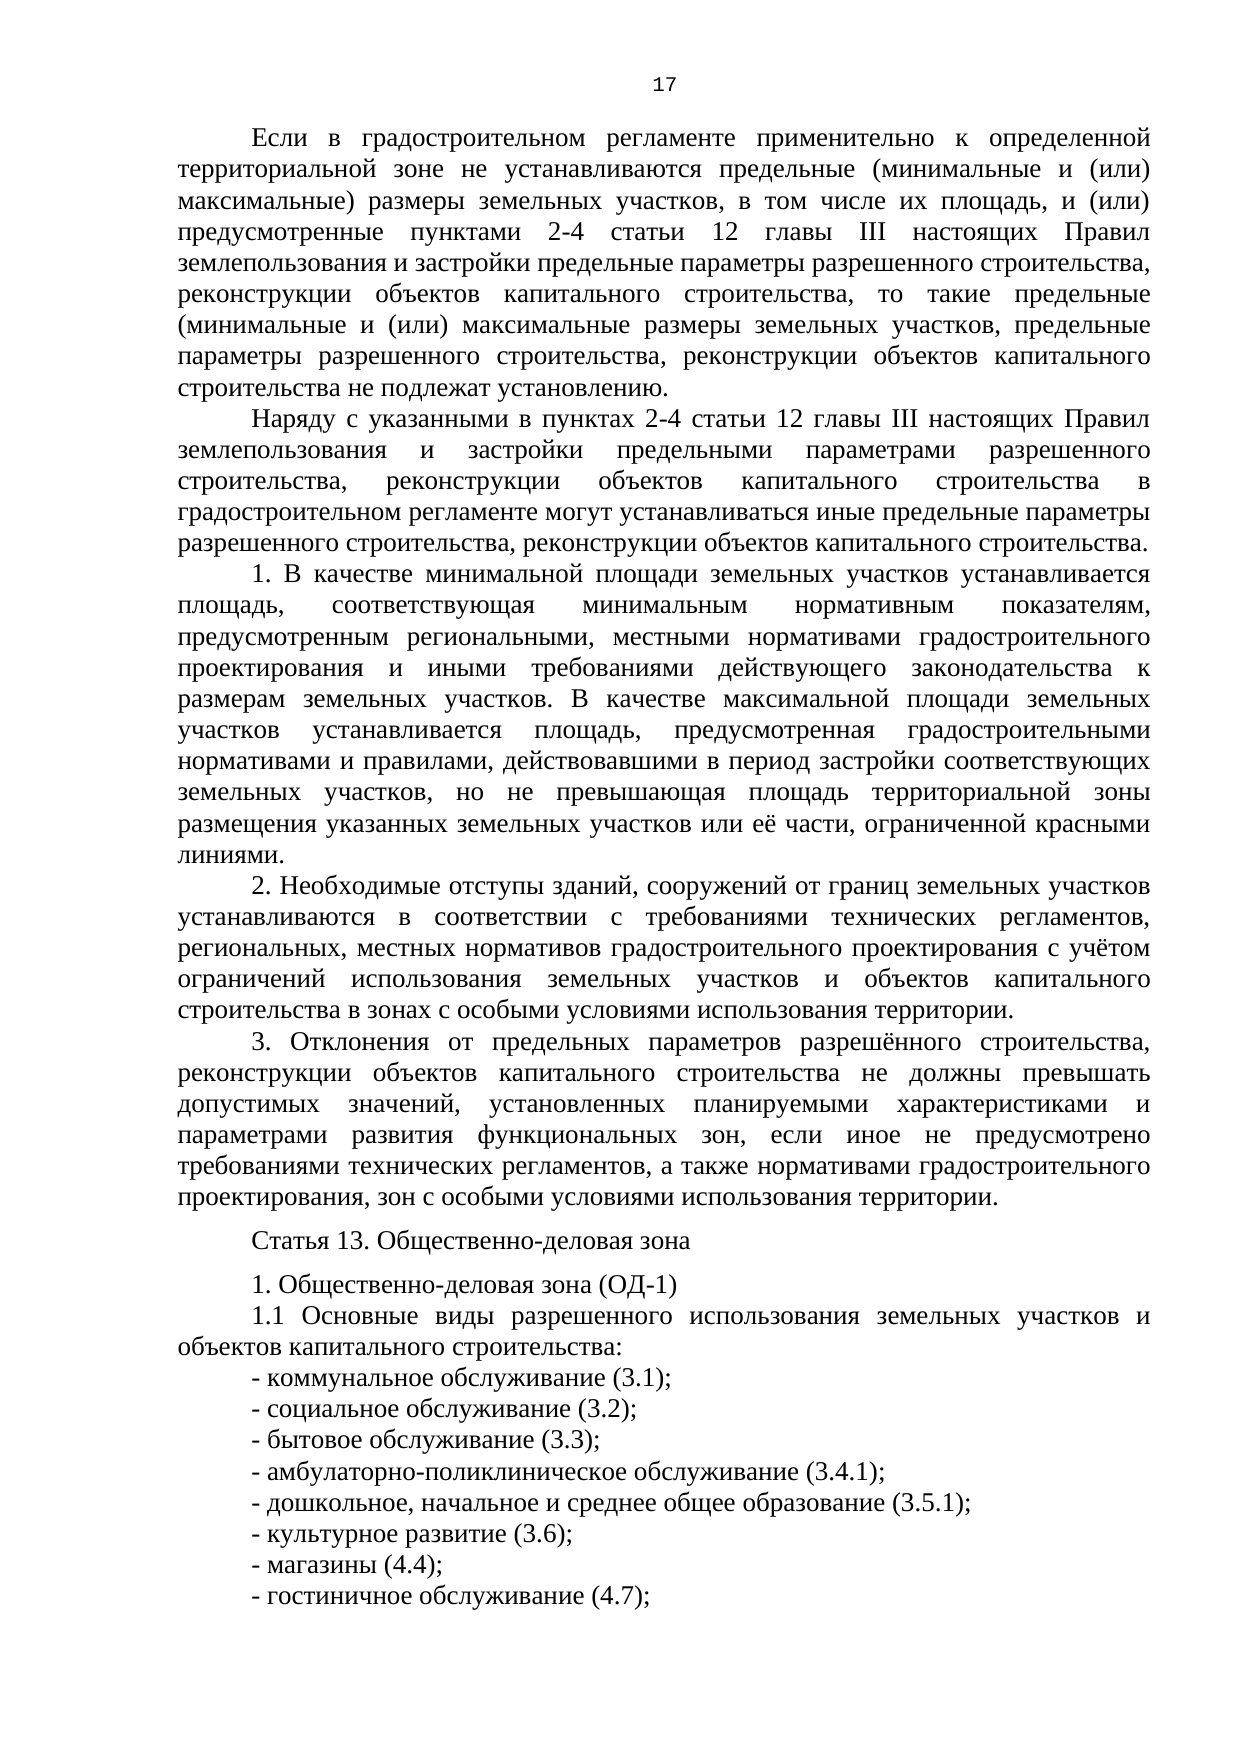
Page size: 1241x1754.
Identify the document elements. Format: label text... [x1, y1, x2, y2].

subtitle 2. Необходимые отступы зданий, сооружений от границ земельных участков устанавливаются в соответствии с требованиями технических регламентов, региональных, местных нормативов градостроительного проектирования с учётом ограничений использования земельных участков и объектов капитального строительства в зонах с особыми условиями использования территории. [177, 869, 1152, 1025]
subtitle Если в градостроительном регламенте применительно к определенной территориальной зоне не устанавливаются предельные (минимальные и (или) максимальные) размеры земельных участков, в том числе их площадь, и (или) предусмотренные пунктами 2-4 статьи 12 главы III настоящих Правил землепользования и застройки предельные параметры разрешенного строительства, реконструкции объектов капитального строительства, то такие предельные (минимальные и (или) максимальные размеры земельных участков, предельные параметры разрешенного строительства, реконструкции объектов капитального строительства не подлежат установлению. [177, 121, 1152, 402]
text - коммунальное обслуживание (3.1); [177, 1361, 1152, 1392]
text - социальное обслуживание (3.2); [177, 1392, 1152, 1423]
text - дошкольное, начальное и среднее общее образование (3.5.1); [177, 1486, 1152, 1517]
text 1.1 Основные виды разрешенного использования земельных участков и объектов капитального строительства: [177, 1299, 1152, 1361]
text - гостиничное обслуживание (4.7); [177, 1579, 1152, 1610]
subtitle 1. В качестве минимальной площади земельных участков устанавливается площадь, соответствующая минимальным нормативным показателям, предусмотренным региональными, местными нормативами градостроительного проектирования и иными требованиями действующего законодательства к размерам земельных участков. В качестве максимальной площади земельных участков устанавливается площадь, предусмотренная градостроительными нормативами и правилами, действовавшими в период застройки соответствующих земельных участков, но не превышающая площадь территориальной зоны размещения указанных земельных участков или её части, ограниченной красными линиями. [177, 557, 1152, 869]
text - культурное развитие (3.6); [177, 1517, 1152, 1548]
subtitle 3. Отклонения от предельных параметров разрешённого строительства, реконструкции объектов капитального строительства не должны превышать допустимых значений, установленных планируемыми характеристиками и параметрами развития функциональных зон, если иное не предусмотрено требованиями технических регламентов, а также нормативами градостроительного проектирования, зон с особыми условиями использования территории. [177, 1025, 1152, 1212]
subtitle Наряду с указанными в пунктах 2-4 статьи 12 главы III настоящих Правил землепользования и застройки предельными параметрами разрешенного строительства, реконструкции объектов капитального строительства в градостроительном регламенте могут устанавливаться иные предельные параметры разрешенного строительства, реконструкции объектов капитального строительства. [177, 402, 1152, 557]
text - магазины (4.4); [177, 1548, 1152, 1579]
text - амбулаторно-поликлиническое обслуживание (3.4.1); [177, 1454, 1152, 1486]
text 1. Общественно-деловая зона (ОД-1) [177, 1268, 1152, 1299]
text - бытовое обслуживание (3.3); [177, 1423, 1152, 1454]
subtitle Статья 13. Общественно-деловая зона [177, 1224, 1152, 1255]
